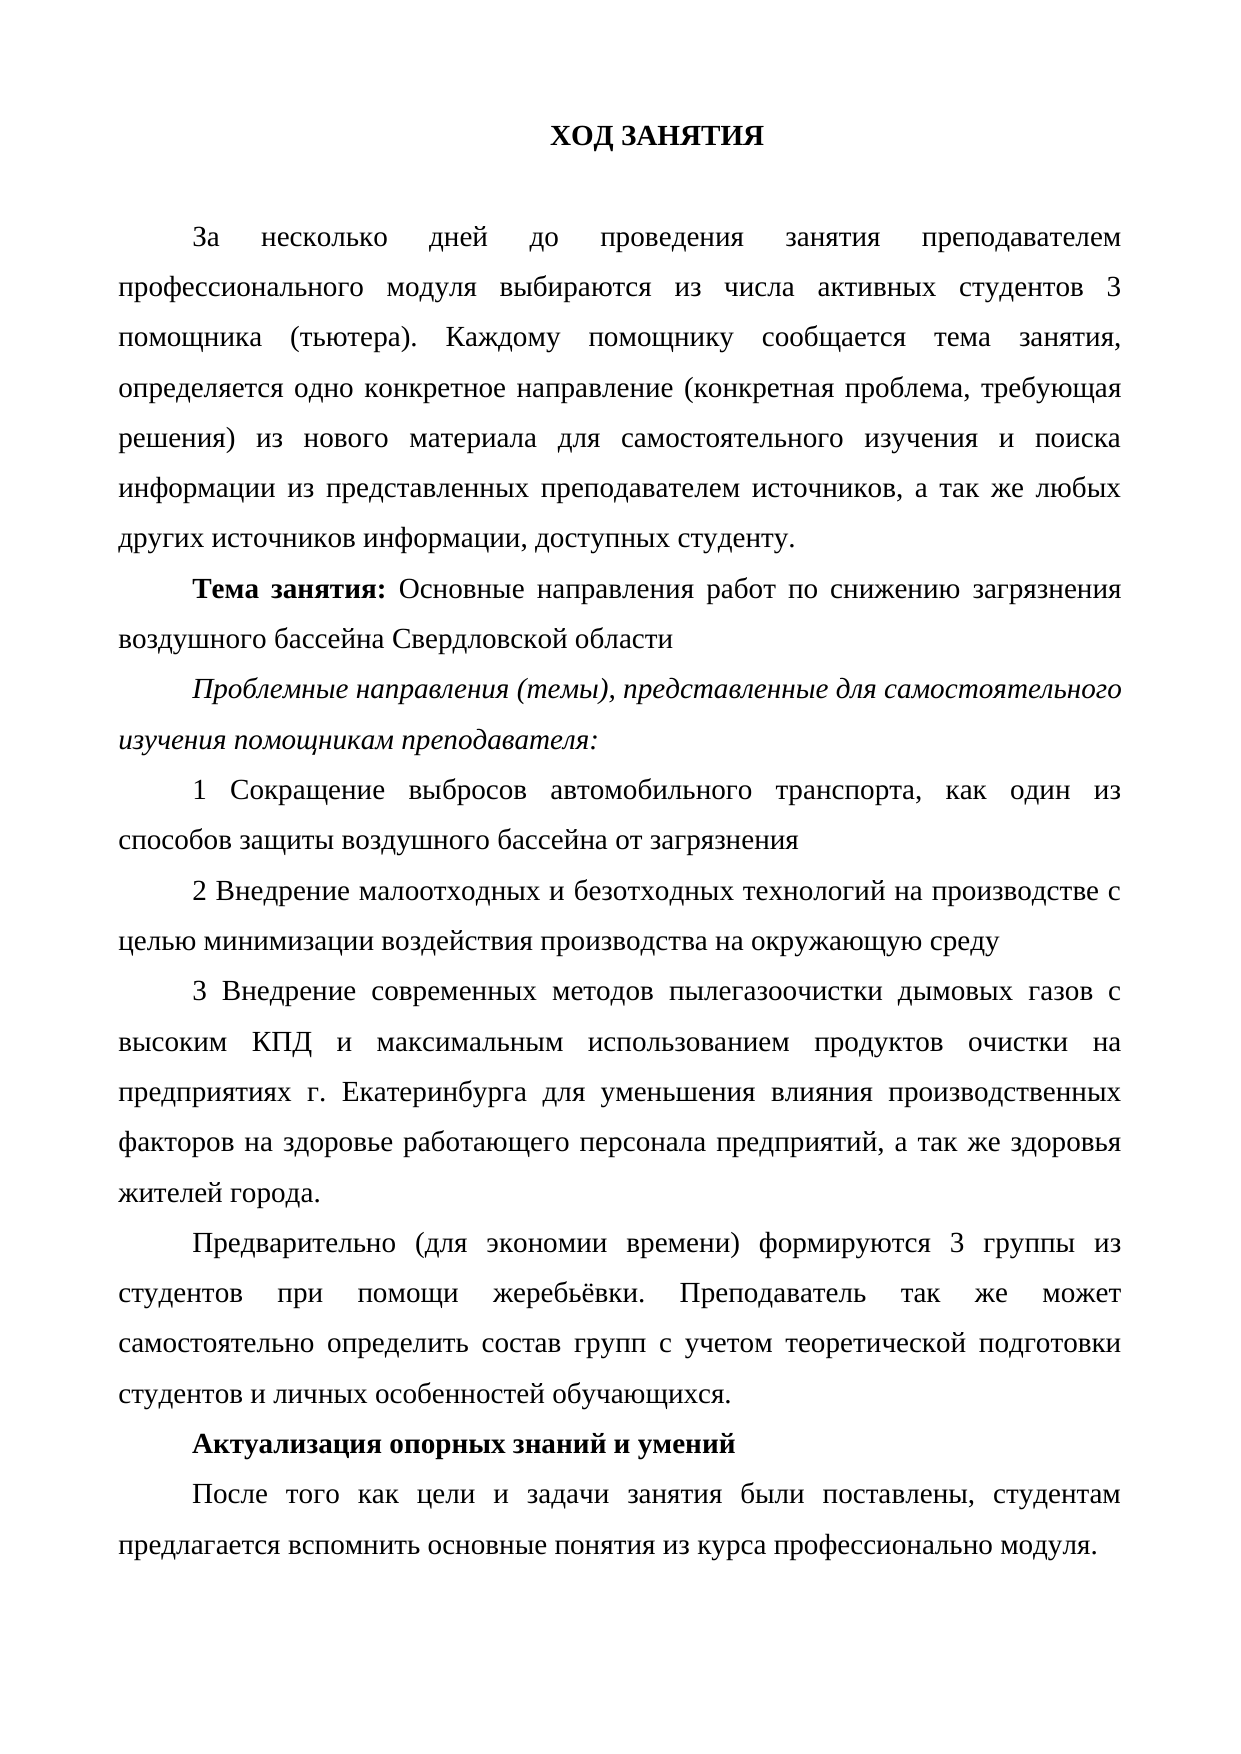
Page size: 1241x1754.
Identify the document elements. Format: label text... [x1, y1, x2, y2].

text После того как цели и задачи занятия были поставлены, студентам предлагается вспомнить основные понятия из курса профессионально модуля. [118, 1477, 1122, 1560]
text Предварительно (для экономии времени) формируются 3 группы из студентов при помощи жеребьёвки. Преподаватель так же может самостоятельно определить состав групп с учетом теоретической подготовки студентов и личных особенностей обучающихся. [118, 1225, 1122, 1409]
text За несколько дней до проведения занятия преподавателем профессионального модуля выбираются из числа активных студентов 3 помощника (тьютера). Каждому помощнику сообщается тема занятия, определяется одно конкретное направление (конкретная проблема, требующая решения) из нового материала для самостоятельного изучения и поиска информации из представленных преподавателем источников, а так же любых других источников информации, доступных студенту. [118, 219, 1122, 554]
text ХОД ЗАНЯТИЯ [118, 118, 1122, 152]
text Актуализация опорных знаний и умений [118, 1426, 1122, 1460]
text Тема занятия: Основные направления работ по снижению загрязнения воздушного бассейна Свердловской области [118, 571, 1122, 655]
text 3 Внедрение современных методов пылегазоочистки дымовых газов с высоким КПД и максимальным использованием продуктов очистки на предприятиях г. Екатеринбурга для уменьшения влияния производственных факторов на здоровье работающего персонала предприятий, а так же здоровья жителей города. [118, 973, 1122, 1208]
text Проблемные направления (темы), представленные для самостоятельного изучения помощникам преподавателя: [118, 672, 1122, 755]
text 2 Внедрение малоотходных и безотходных технологий на производстве с целью минимизации воздействия производства на окружающую среду [118, 873, 1122, 957]
text 1 Сокращение выбросов автомобильного транспорта, как один из способов защиты воздушного бассейна от загрязнения [118, 772, 1122, 856]
